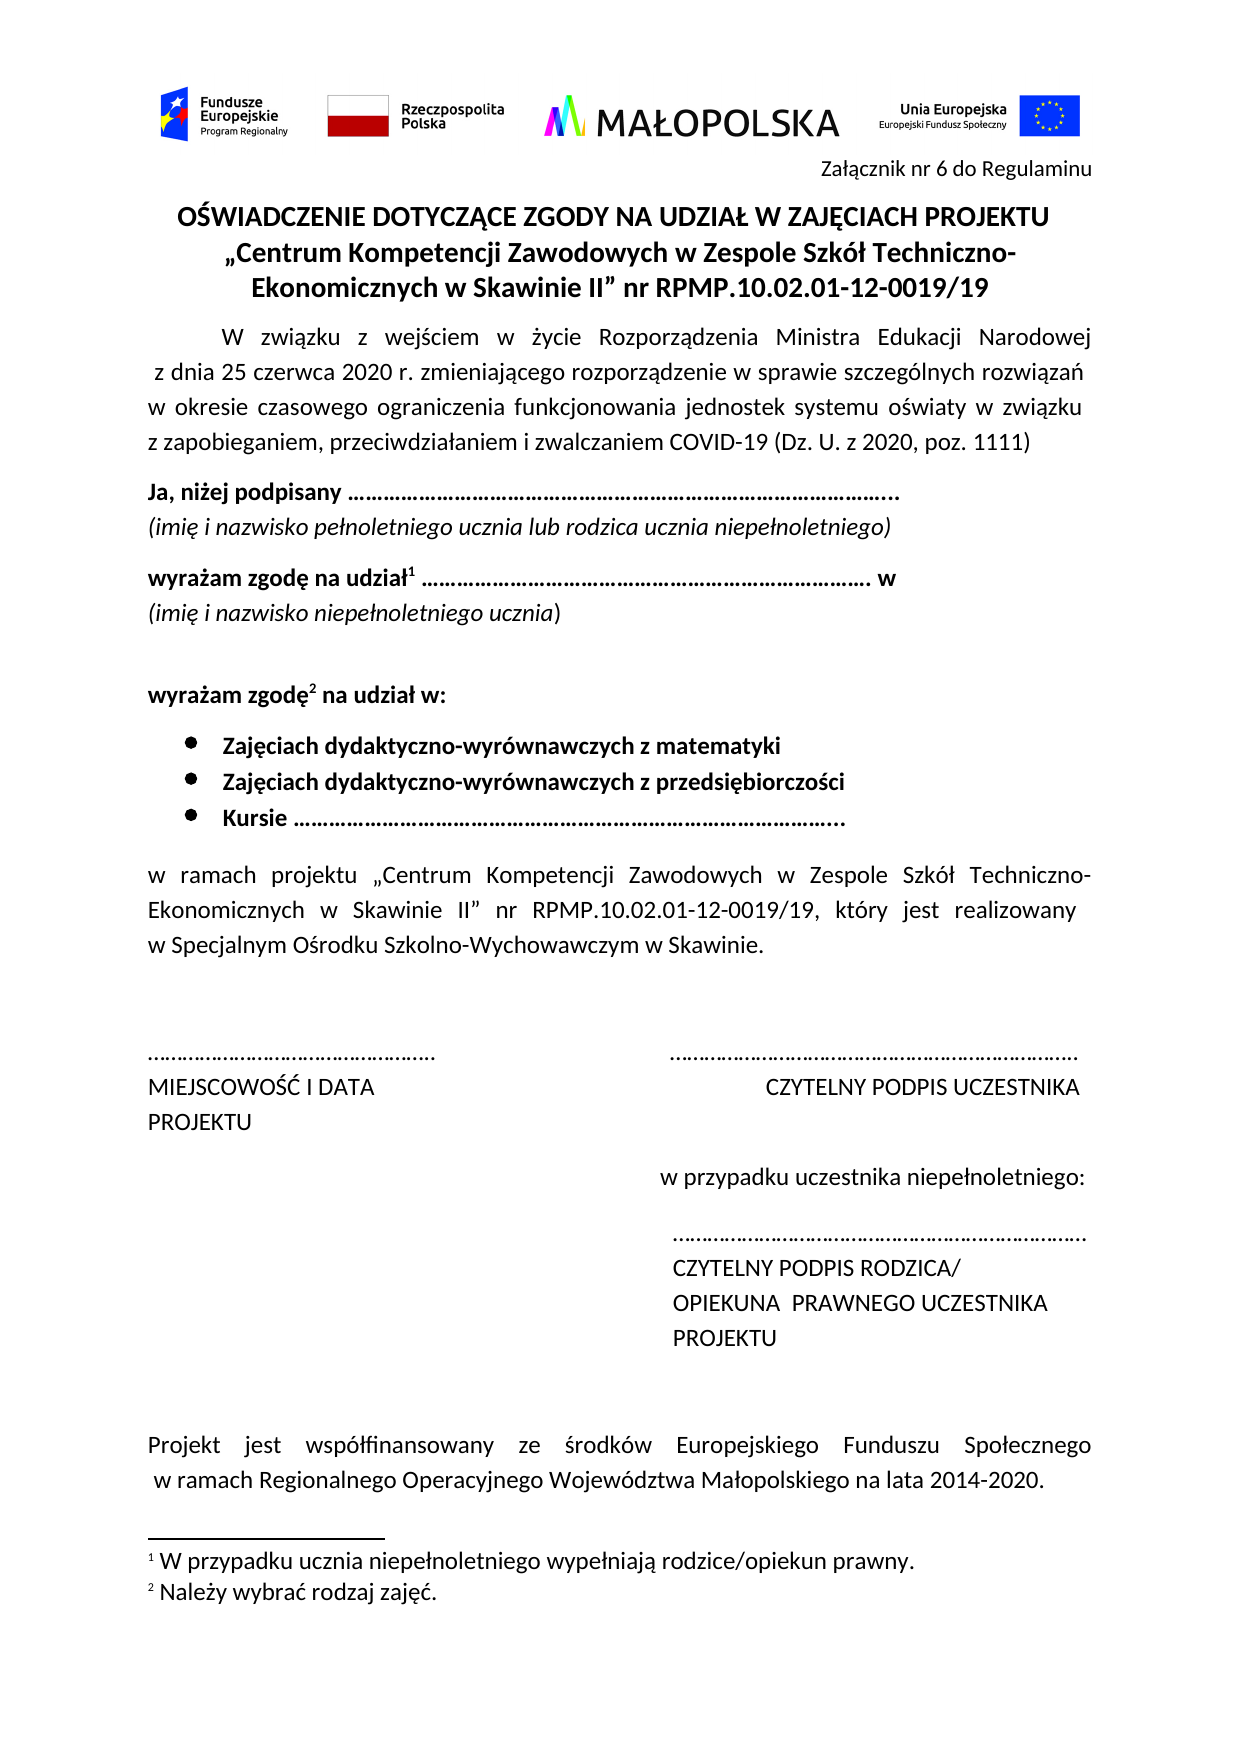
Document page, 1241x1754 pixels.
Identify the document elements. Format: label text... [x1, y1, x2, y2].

picture [147, 73, 1093, 155]
text wyrażam zgodę na udział …………………………………………………………………. w (imię i nazwisko niepełnoletniego ucznia) [148, 562, 1093, 659]
list Kursie ………………………………………………………………………………... [185, 802, 1093, 834]
text w przypadku uczestnika niepełnoletniego: [598, 1162, 1093, 1192]
text OŚWIADCZENIE DOTYCZĄCE ZGODY NA UDZIAŁ W ZAJĘCIACH PROJEKTU „Centrum Kompetencji Zawodowych w Zespole Szkół Techniczno-Ekonomicznych w Skawinie II” nr RPMP.10.02.01-12-0019/19 [148, 198, 1093, 305]
text ………………………………………….. …………………………………………………………….. MIEJSCOWOŚĆ I DATA CZYTELNY PODPIS UCZESTNIKA PROJEKTU [148, 1036, 1093, 1136]
text Załącznik nr 6 do Regulaminu [148, 155, 1093, 182]
text ………………………………………………………………CZYTELNY PODPIS RODZICA/ OPIEKUNA PRAWNEGO UCZESTNIKA PROJEKTU [673, 1217, 1093, 1353]
text wyrażam zgodę na udział w: [148, 679, 1093, 710]
text w ramach projektu „Centrum Kompetencji Zawodowych w Zespole Szkół Techniczno-Ekonomicznych w Skawinie II” nr RPMP.10.02.01-12-0019/19, który jest realizowany w Specjalnym Ośrodku Szkolno-Wychowawczym w Skawinie. [148, 859, 1093, 960]
list Zajęciach dydaktyczno-wyrównawczych z przedsiębiorczości [185, 766, 1093, 798]
list Zajęciach dydaktyczno-wyrównawczych z matematyki [185, 730, 1093, 761]
text W związku z wejściem w życie Rozporządzenia Ministra Edukacji Narodowej z dnia 25 czerwca 2020 r. zmieniającego rozporządzenie w sprawie szczególnych rozwiązań w okresie czasowego ograniczenia funkcjonowania jednostek systemu oświaty w związku z zapobieganiem, przeciwdziałaniem i zwalczaniem COVID-19 (Dz. U. z 2020, poz. 1111) [148, 321, 1093, 456]
text Projekt jest współfinansowany ze środków Europejskiego Funduszu Społecznego w ramach Regionalnego Operacyjnego Województwa Małopolskiego na lata 2014-2020. [148, 1429, 1093, 1494]
text Ja, niżej podpisany ………………………………………………………………………………... (imię i nazwisko pełnoletniego ucznia lub rodzica ucznia niepełnoletniego) [148, 476, 1093, 542]
